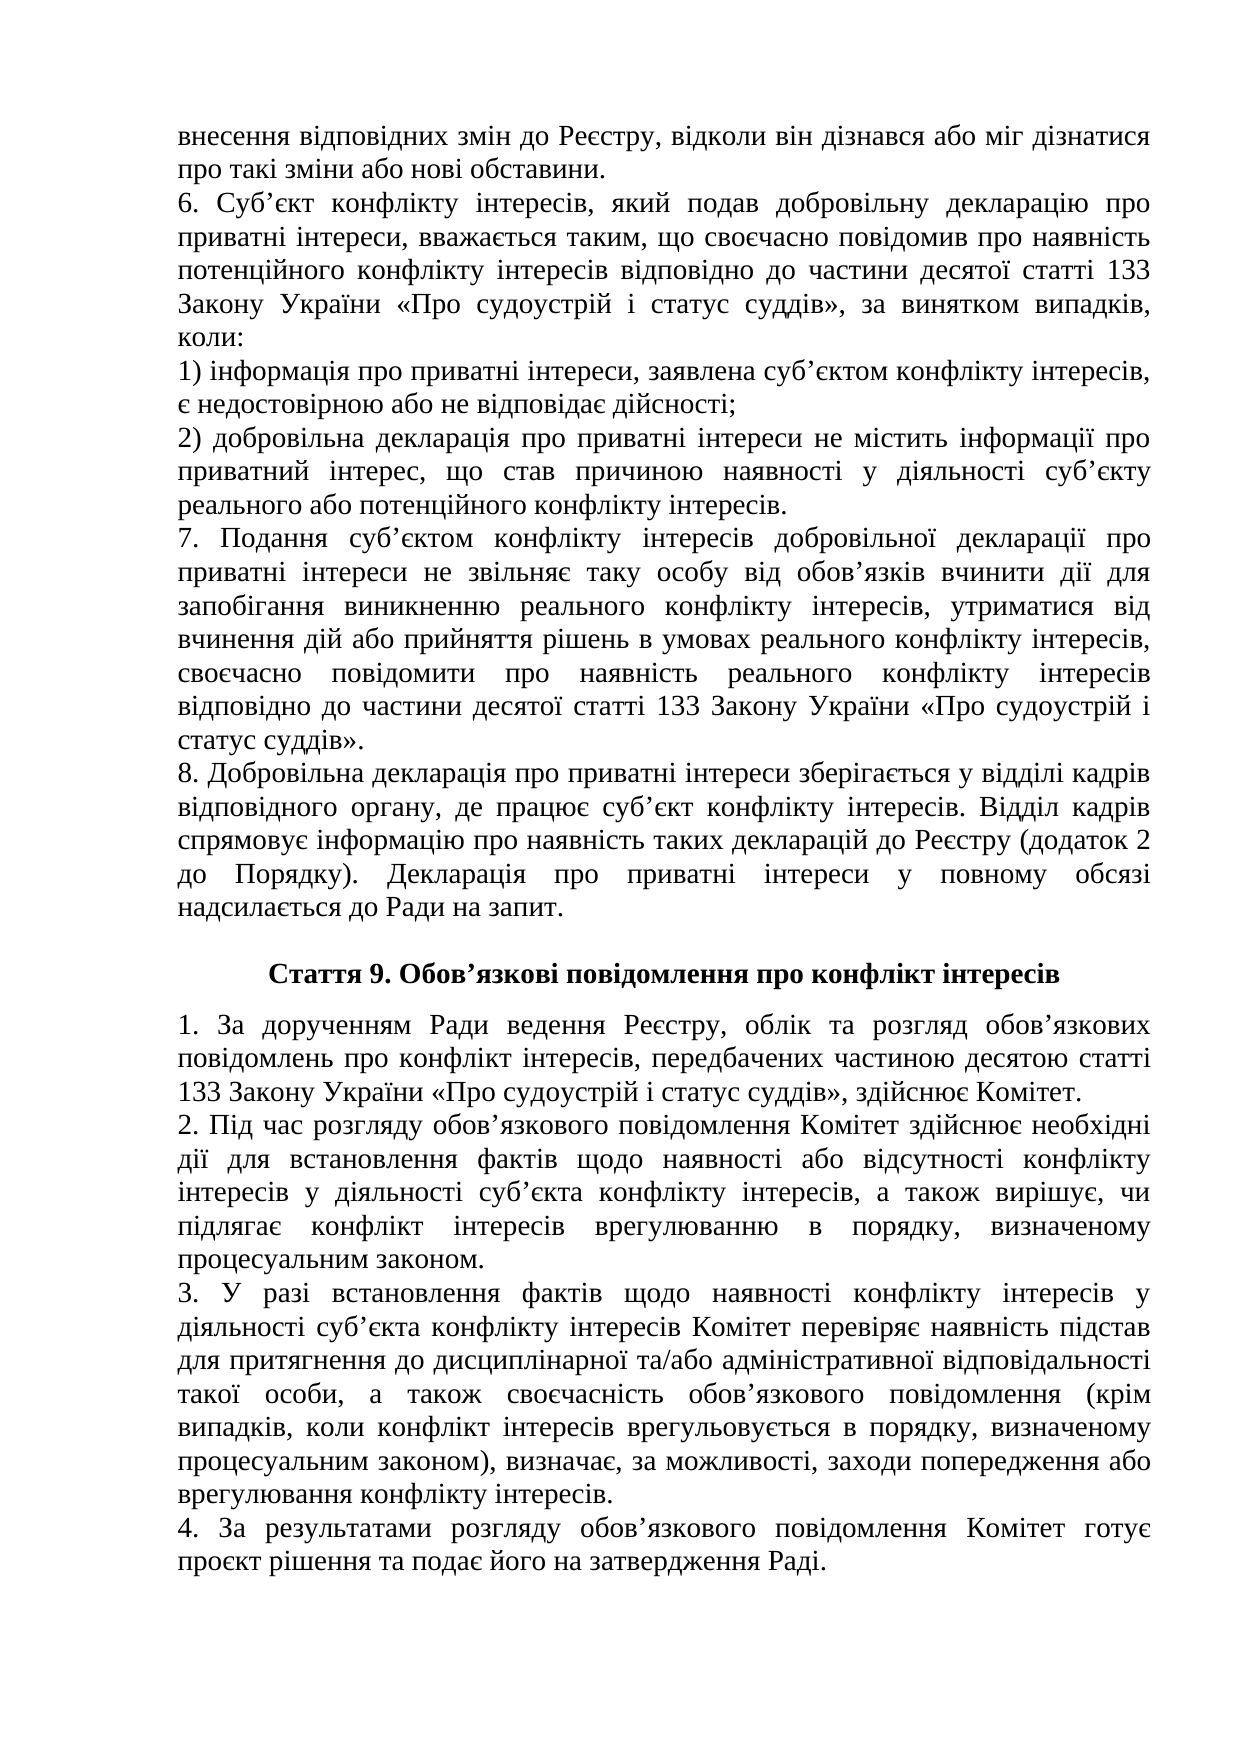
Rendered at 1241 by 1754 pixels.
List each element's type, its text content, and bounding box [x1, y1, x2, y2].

text 3. У разі встановлення фактів щодо наявності конфлікту інтересів у діяльності суб’єкта конфлікту інтересів Комітет перевіряє наявність підстав для притягнення до дисциплінарної та/або адміністративної відповідальності такої особи, а також своєчасність обов’язкового повідомлення (крім випадків, коли конфлікт інтересів врегульовується в порядку, визначеному процесуальним законом), визначає, за можливості, заходи попередження або врегулювання конфлікту інтересів. [177, 1275, 1152, 1510]
text Стаття 9. Обов’язкові повідомлення про конфлікт інтересів [177, 957, 1152, 990]
text 8. Добровільна декларація про приватні інтереси зберігається у відділі кадрів відповідного органу, де працює суб’єкт конфлікту інтересів. Відділ кадрів спрямовує інформацію про наявність таких декларацій до Реєстру (додаток 2 до Порядку). Декларація про приватні інтереси у повному обсязі надсилається до Ради на запит. [177, 755, 1152, 923]
text 7. Подання суб’єктом конфлікту інтересів добровільної декларації про приватні інтереси не звільняє таку особу від обов’язків вчинити дії для запобігання виникненню реального конфлікту інтересів, утриматися від вчинення дій або прийняття рішень в умовах реального конфлікту інтересів, своєчасно повідомити про наявність реального конфлікту інтересів відповідно до частини десятої статті 133 Закону України «Про судоустрій і статус суддів». [177, 521, 1152, 755]
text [177, 118, 1152, 185]
text 6. Суб’єкт конфлікту інтересів, який подав добровільну декларацію про приватні інтереси, вважається таким, що своєчасно повідомив про наявність потенційного конфлікту інтересів відповідно до частини десятої статті 133 Закону України «Про судоустрій і статус суддів», за винятком випадків, коли: [177, 185, 1152, 353]
text 1. За дорученням Ради ведення Реєстру, облік та розгляд обов’язкових повідомлень про конфлікт інтересів, передбачених частиною десятою статті 133 Закону України «Про судоустрій і статус суддів», здійснює Комітет. [177, 1007, 1152, 1107]
text 1) інформація про приватні інтереси, заявлена суб’єктом конфлікту інтересів, є недостовірною або не відповідає дійсності; [177, 353, 1152, 420]
text 4. За результатами розгляду обов’язкового повідомлення Комітет готує проєкт рішення та подає його на затвердження Раді. [177, 1510, 1152, 1577]
text 2) добровільна декларація про приватні інтереси не містить інформації про приватний інтерес, що став причиною наявності у діяльності суб’єкту реального або потенційного конфлікту інтересів. [177, 420, 1152, 521]
text 2. Під час розгляду обов’язкового повідомлення Комітет здійснює необхідні дії для встановлення фактів щодо наявності або відсутності конфлікту інтересів у діяльності суб’єкта конфлікту інтересів, а також вирішує, чи підлягає конфлікт інтересів врегулюванню в порядку, визначеному процесуальним законом. [177, 1107, 1152, 1275]
